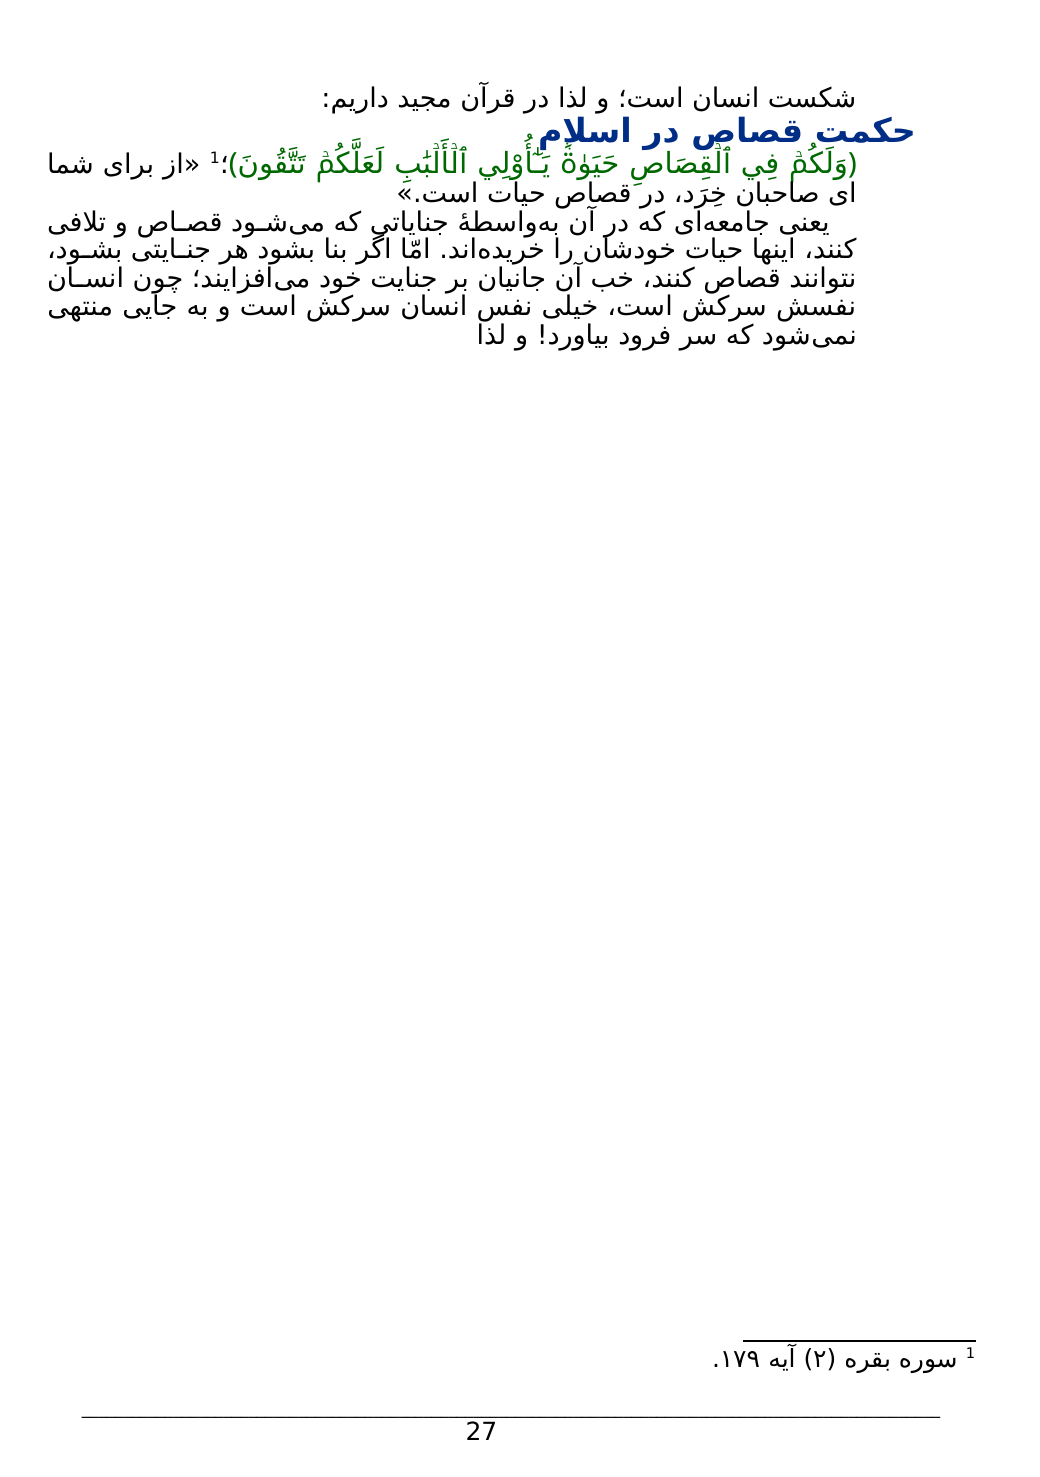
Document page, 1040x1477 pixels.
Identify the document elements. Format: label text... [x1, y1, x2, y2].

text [47, 84, 857, 113]
text یعنی جامعه‌ای که در آن به‌‌واسطۀ جنایاتی که می‌شود قصاص و تلافی کنند، اینها حیات خودشان را خریده‌اند. امّا اگر بنا بشود هر جنایتی بشود، نتوانند قصاص کنند، خب آن جانیان بر جنایت خود می‌افزایند؛ چون انسان نفسش سرکش است، خیلی نفس انسان سرکش است و به جایی منتهی نمی‌شود که سر فرود بیاورد! و لذا [47, 208, 857, 351]
text ﴿وَلَكُمۡ فِي ٱلۡقِصَاصِ حَيَوٰةٞ يَـٰٓأُوْلِي ٱلۡأَلۡبَٰبِ لَعَلَّكُمۡ تَتَّقُونَ﴾؛ «از برای شما ای صاحبان خِرَد، در قصاص حیات است.» [47, 149, 857, 208]
subtitle حکمت قصاص در اسلام [106, 113, 916, 149]
